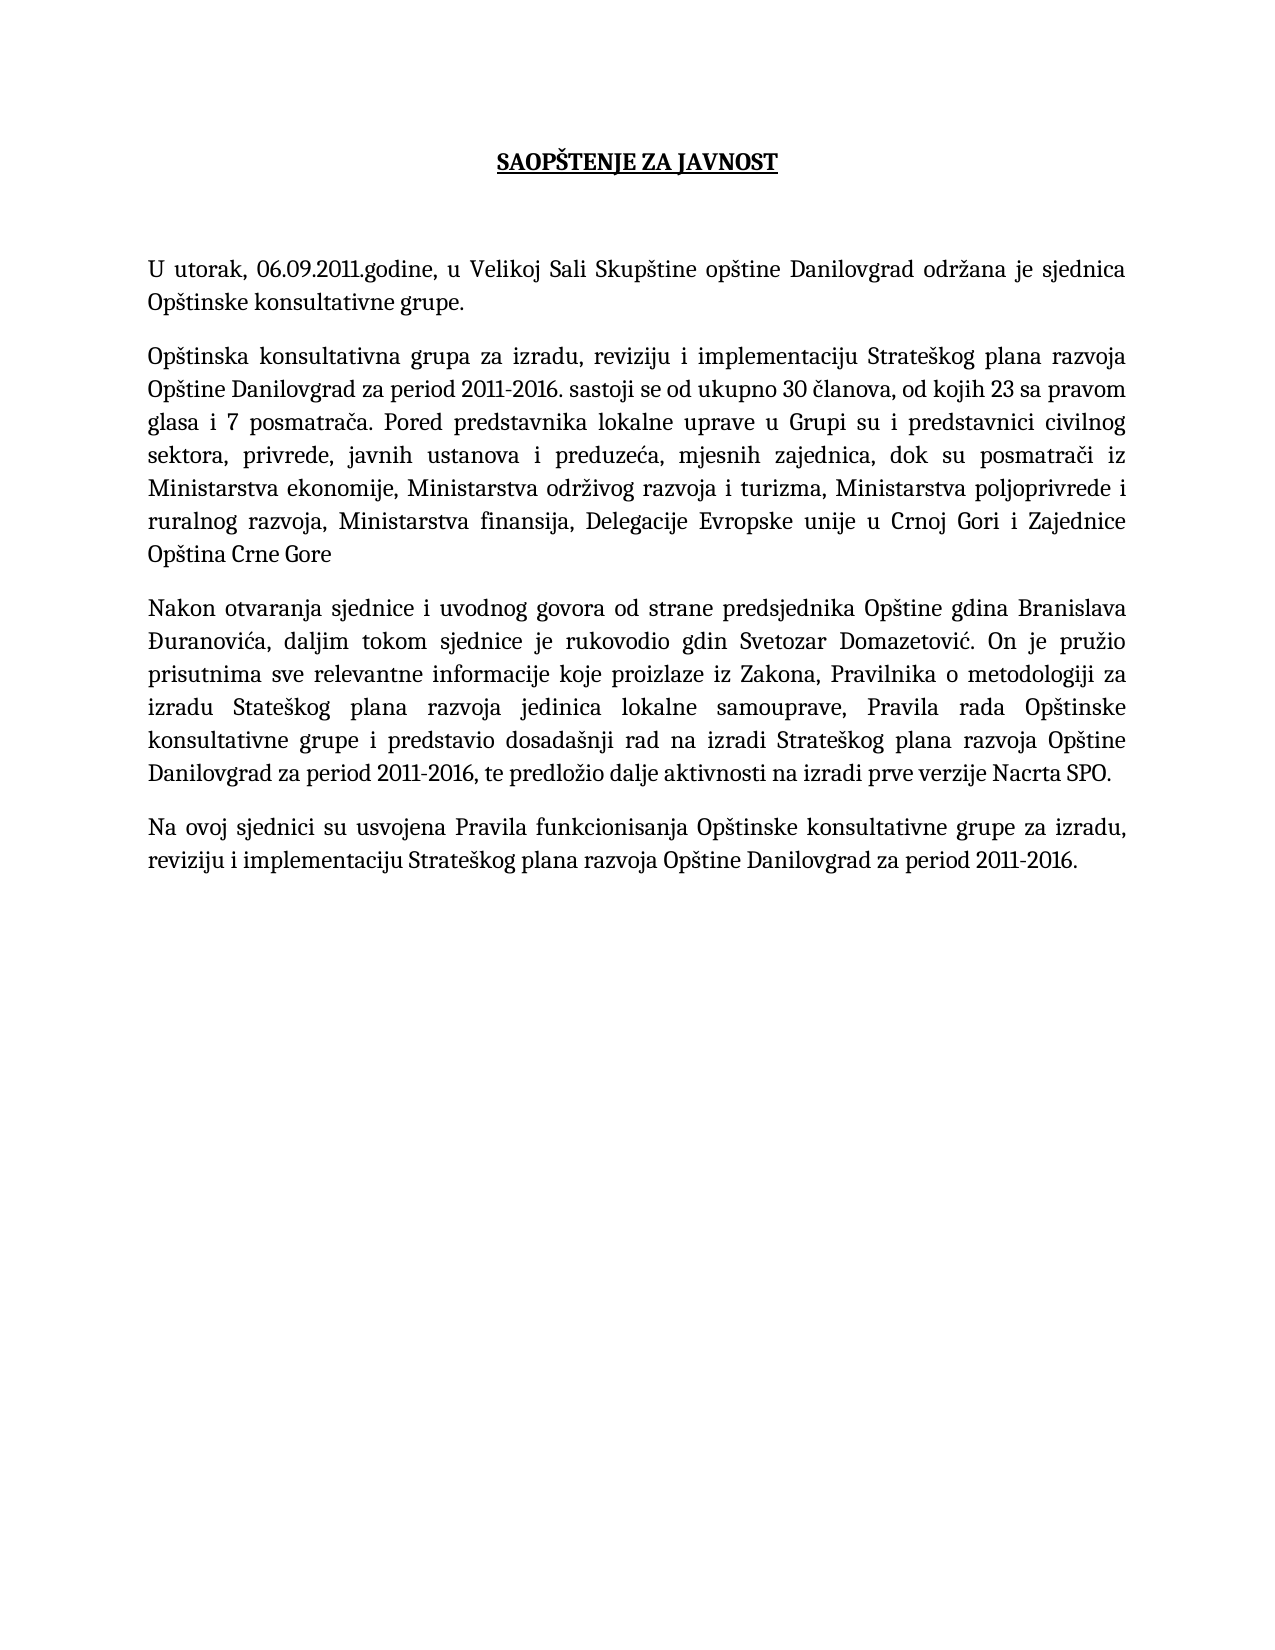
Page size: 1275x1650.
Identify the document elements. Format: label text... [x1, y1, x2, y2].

text Na ovoj sjednici su usvojena Pravila funkcionisanja Opštinske konsultativne grupe za izradu, reviziju i implementaciju Strateškog plana razvoja Opštine Danilovgrad za period 2011-2016. [148, 813, 1127, 875]
text Opštinska konsultativna grupa za izradu, reviziju i implementaciju Strateškog plana razvoja Opštine Danilovgrad za period 2011-2016. sastoji se od ukupno 30 članova, od kojih 23 sa pravom glasa i 7 posmatrača. Pored predstavnika lokalne uprave u Grupi su i predstavnici civilnog sektora, privrede, javnih ustanova i preduzeća, mjesnih zajednica, dok su posmatrači iz Ministarstva ekonomije, Ministarstva održivog razvoja i turizma, Ministarstva poljoprivrede i ruralnog razvoja, Ministarstva finansija, Delegacije Evropske unije u Crnoj Gori i Zajednice Opština Crne Gore [148, 342, 1127, 569]
text Nakon otvaranja sjednice i uvodnog govora od strane predsjednika Opštine gdina Branislava Đuranovića, daljim tokom sjednice je rukovodio gdin Svetozar Domazetović. On je pružio prisutnima sve relevantne informacije koje proizlaze iz Zakona, Pravilnika o metodologiji za izradu Stateškog plana razvoja jedinica lokalne samouprave, Pravila rada Opštinske konsultativne grupe i predstavio dosadašnji rad na izradi Strateškog plana razvoja Opštine Danilovgrad za period 2011-2016, te predložio dalje aktivnosti na izradi prve verzije Nacrta SPO. [148, 594, 1127, 788]
text SAOPŠTENJE ZA JAVNOST [148, 148, 1127, 176]
text U utorak, 06.09.2011.godine, u Velikoj Sali Skupštine opštine Danilovgrad održana je sjednica Opštinske konsultativne grupe. [148, 255, 1127, 317]
